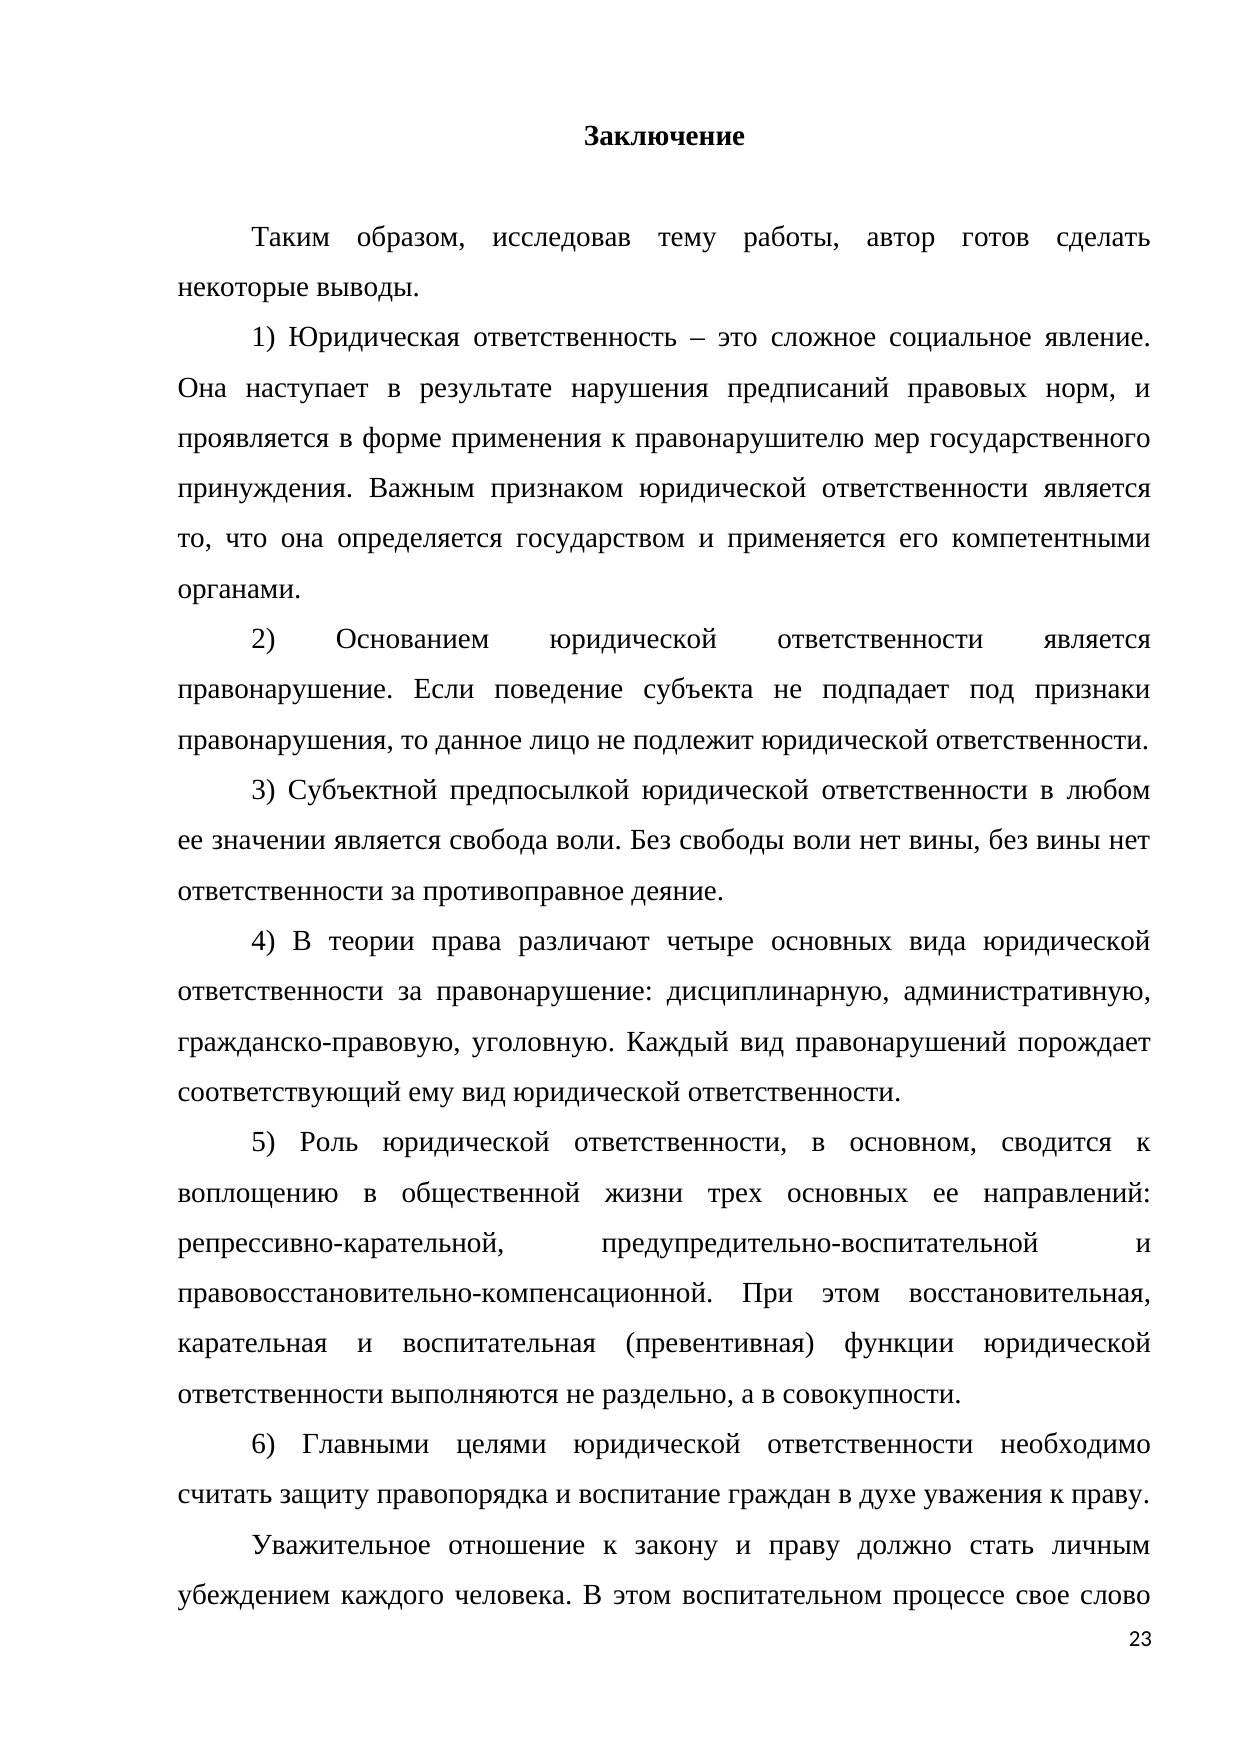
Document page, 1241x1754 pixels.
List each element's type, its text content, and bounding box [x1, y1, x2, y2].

text 1) Юридическая ответственность – это сложное социальное явление. Она наступает в результате нарушения предписаний правовых норм, и проявляется в форме применения к правонарушителю мер государственного принуждения. Важным признаком юридической ответственности является то, что она определяется государством и применяется его компетентными органами. [177, 319, 1152, 604]
subtitle Заключение [177, 118, 1152, 152]
text Таким образом, исследовав тему работы, автор готов сделать некоторые выводы. [177, 219, 1152, 303]
text 5) Роль юридической ответственности, в основном, сводится к воплощению в общественной жизни трех основных ее направлений: репрессивно-карательной, предупредительно-воспитательной и правовосстановительно-компенсационной. При этом восстановительная, карательная и воспитательная (превентивная) функции юридической ответственности выполняются не раздельно, а в совокупности. [177, 1124, 1152, 1409]
text 6) Главными целями юридической ответственности необходимо считать защиту правопорядка и воспитание граждан в духе уважения к праву. [177, 1426, 1152, 1510]
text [177, 1527, 1152, 1611]
text 4) В теории права различают четыре основных вида юридической ответственности за правонарушение: дисциплинарную, административную, гражданско-правовую, уголовную. Каждый вид правонарушений порождает соответствующий ему вид юридической ответственности. [177, 923, 1152, 1108]
text 3) Субъектной предпосылкой юридической ответственности в любом ее значении является свобода воли. Без свободы воли нет вины, без вины нет ответственности за противоправное деяние. [177, 772, 1152, 906]
text 2) Основанием юридической ответственности является правонарушение. Если поведение субъекта не подпадает под признаки правонарушения, то данное лицо не подлежит юридической ответственности. [177, 621, 1152, 755]
